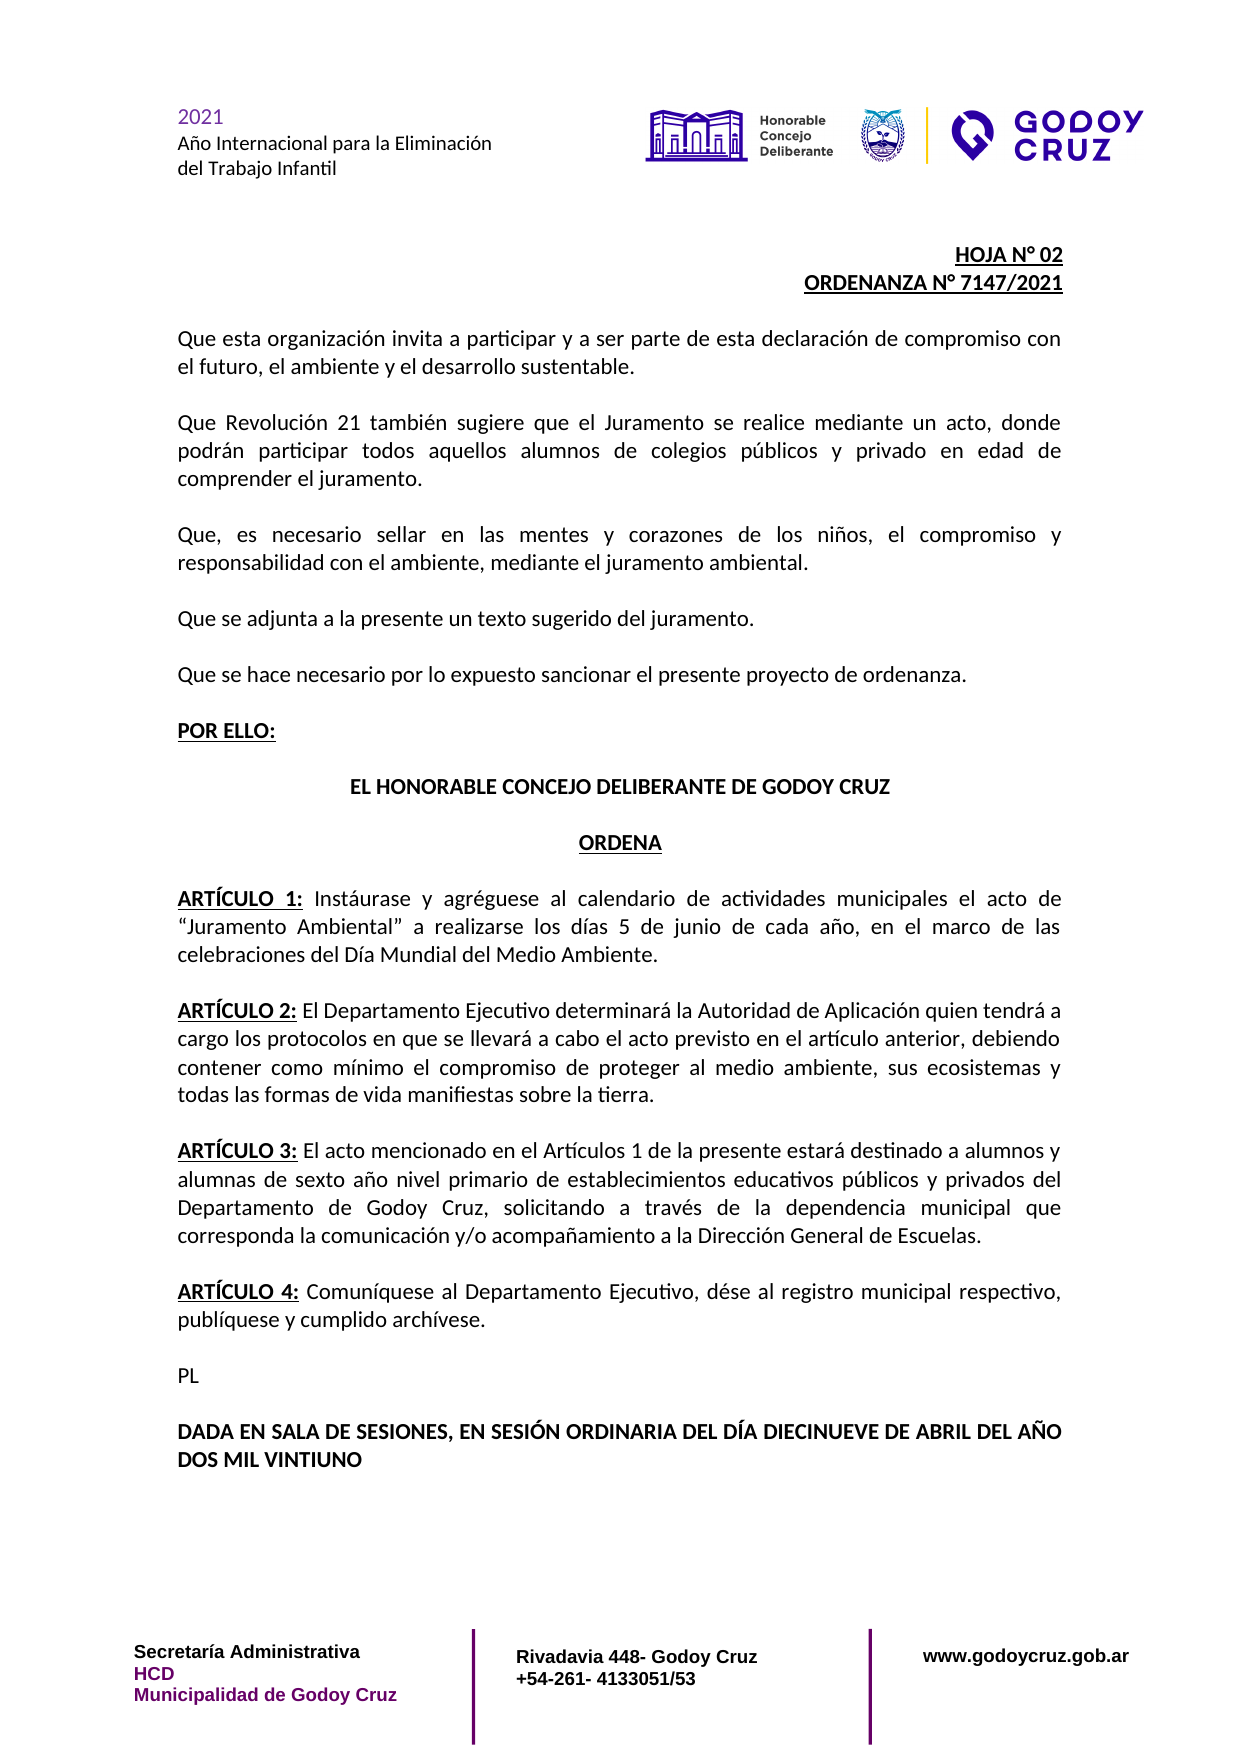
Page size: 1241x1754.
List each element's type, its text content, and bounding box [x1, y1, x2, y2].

text PL [177, 1361, 1063, 1389]
text Que, es necesario sellar en las mentes y corazones de los niños, el compromiso y responsabilidad con el ambiente, mediante el juramento ambiental. [177, 520, 1063, 576]
text Que esta organización invita a participar y a ser parte de esta declaración de compromiso con el futuro, el ambiente y el desarrollo sustentable. [177, 324, 1063, 380]
text Que se hace necesario por lo expuesto sancionar el presente proyecto de ordenanza. [177, 660, 1063, 688]
text Que se adjunta a la presente un texto sugerido del juramento. [177, 604, 1063, 632]
text EL HONORABLE CONCEJO DELIBERANTE DE GODOY CRUZ [177, 772, 1063, 800]
text ARTÍCULO 1: Instáurase y agréguese al calendario de actividades municipales el acto de “Juramento Ambiental” a realizarse los días 5 de junio de cada año, en el marco de las celebraciones del Día Mundial del Medio Ambiente. [177, 884, 1063, 968]
text ARTÍCULO 2: El Departamento Ejecutivo determinará la Autoridad de Aplicación quien tendrá a cargo los protocolos en que se llevará a cabo el acto previsto en el artículo anterior, debiendo contener como mínimo el compromiso de proteger al medio ambiente, sus ecosistemas y todas las formas de vida manifiestas sobre la tierra. [177, 997, 1063, 1109]
text POR ELLO: [177, 716, 1063, 744]
text ARTÍCULO 3: El acto mencionado en el Artículos 1 de la presente estará destinado a alumnos y alumnas de sexto año nivel primario de establecimientos educativos públicos y privados del Departamento de Godoy Cruz, solicitando a través de la dependencia municipal que corresponda la comunicación y/o acompañamiento a la Dirección General de Escuelas. [177, 1137, 1063, 1249]
text HOJA N° 02 [177, 240, 1063, 268]
text ORDENA [177, 828, 1063, 856]
text ORDENANZA N° 7147/2021 [177, 268, 1063, 296]
text Que Revolución 21 también sugiere que el Juramento se realice mediante un acto, donde podrán participar todos aquellos alumnos de colegios públicos y privado en edad de comprender el juramento. [177, 408, 1063, 492]
text ARTÍCULO 4: Comuníquese al Departamento Ejecutivo, dése al registro municipal respectivo, publíquese y cumplido archívese. [177, 1277, 1063, 1333]
picture [645, 107, 1144, 164]
text DADA EN SALA DE SESIONES, EN SESIÓN ORDINARIA DEL DÍA DIECINUEVE DE ABRIL DEL AÑO DOS MIL VINTIUNO [177, 1417, 1063, 1473]
